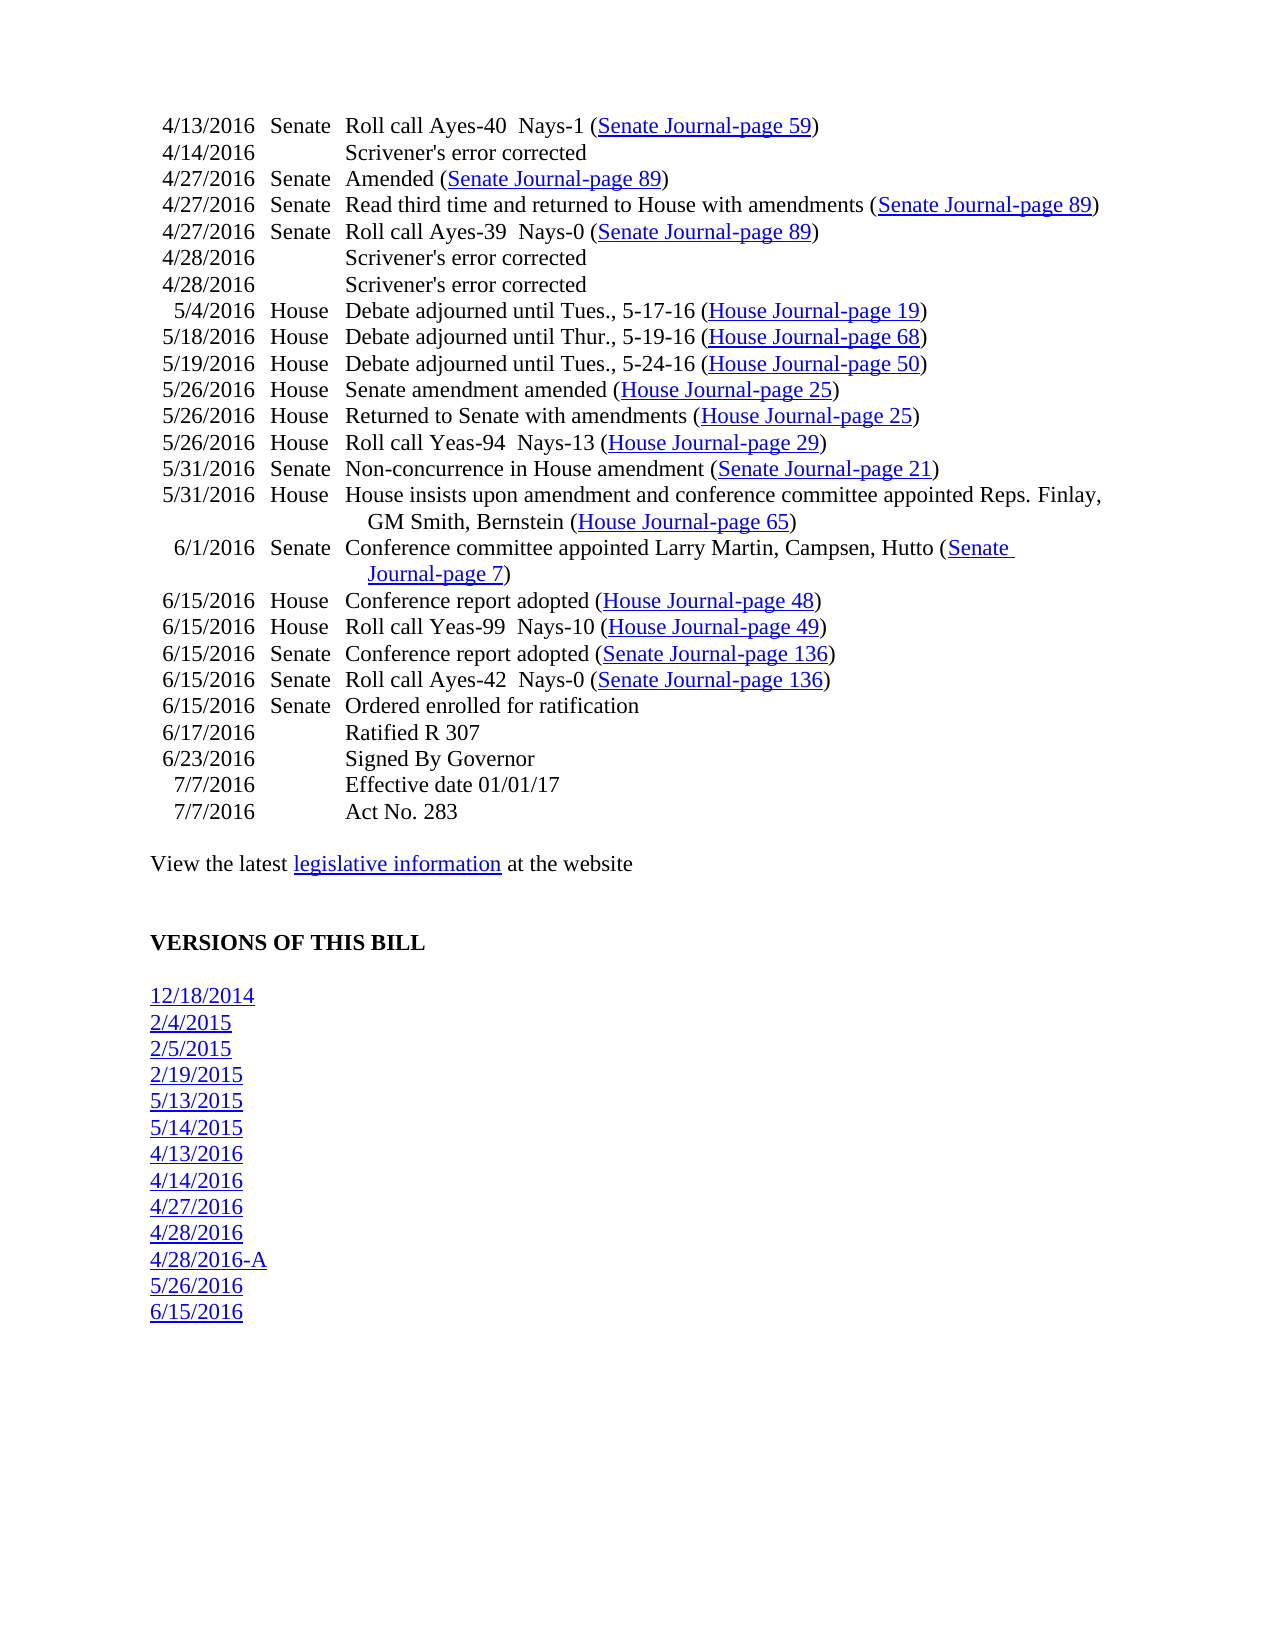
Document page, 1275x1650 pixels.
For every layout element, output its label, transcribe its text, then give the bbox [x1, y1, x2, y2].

text 5/18/2016 House Debate adjourned until Thur., 5-19-16 (House Journal-page 68) [150, 323, 1125, 350]
text 6/15/2016 Senate Ordered enrolled for ratification [150, 692, 1125, 719]
text 6/15/2016 [150, 1298, 1125, 1325]
text 6/15/2016 House Conference report adopted (House Journal-page 48) [150, 587, 1125, 613]
text 4/27/2016 [150, 1193, 1125, 1219]
text 4/14/2016 [150, 1167, 1125, 1193]
text 5/26/2016 House Senate amendment amended (House Journal-page 25) [150, 376, 1125, 402]
text View the latest legislative information at the website [150, 850, 1125, 877]
text 4/28/2016 [150, 1219, 1125, 1246]
text 6/23/2016 Signed By Governor [150, 745, 1125, 771]
text 4/28/2016 Scrivener's error corrected [150, 271, 1125, 297]
text 2/19/2015 [150, 1061, 1125, 1088]
text 2/4/2015 [150, 1008, 1125, 1035]
text 4/28/2016 Scrivener's error corrected [150, 244, 1125, 271]
text 7/7/2016 Act No. 283 [150, 798, 1125, 824]
text 5/31/2016 Senate Non-concurrence in House amendment (Senate Journal-page 21) [150, 455, 1125, 481]
text 5/4/2016 House Debate adjourned until Tues., 5-17-16 (House Journal-page 19) [150, 297, 1125, 323]
text 12/18/2014 [150, 982, 1125, 1008]
text 5/14/2015 [150, 1114, 1125, 1140]
text 7/7/2016 Effective date 01/01/17 [150, 771, 1125, 798]
text 6/1/2016 Senate Conference committee appointed Larry Martin, Campsen, Hutto (Senate Journal-page 7) [150, 534, 1125, 587]
text 6/17/2016 Ratified R 307 [150, 719, 1125, 745]
text 6/15/2016 Senate Roll call Ayes-42 Nays-0 (Senate Journal-page 136) [150, 666, 1125, 692]
text 5/13/2015 [150, 1088, 1125, 1114]
text 4/27/2016 Senate Amended (Senate Journal-page 89) [150, 165, 1125, 192]
text 5/31/2016 House House insists upon amendment and conference committee appointed Reps. Finlay, GM Smith, Bernstein (House Journal-page 65) [150, 481, 1125, 534]
text VERSIONS OF THIS BILL [150, 929, 1125, 956]
text 5/26/2016 House Returned to Senate with amendments (House Journal-page 25) [150, 402, 1125, 429]
text 6/15/2016 Senate Conference report adopted (Senate Journal-page 136) [150, 639, 1125, 666]
text 5/26/2016 House Roll call Yeas-94 Nays-13 (House Journal-page 29) [150, 429, 1125, 455]
text 4/14/2016 Scrivener's error corrected [150, 139, 1125, 165]
text 4/28/2016-A [150, 1246, 1125, 1272]
text 4/27/2016 Senate Read third time and returned to House with amendments (Senate Journal-page 89) [150, 192, 1125, 218]
text 6/15/2016 House Roll call Yeas-99 Nays-10 (House Journal-page 49) [150, 613, 1125, 639]
text 2/5/2015 [150, 1035, 1125, 1061]
text 5/19/2016 House Debate adjourned until Tues., 5-24-16 (House Journal-page 50) [150, 350, 1125, 376]
text 4/13/2016 [150, 1140, 1125, 1167]
text 5/26/2016 [150, 1272, 1125, 1298]
text 4/13/2016 Senate Roll call Ayes-40 Nays-1 (Senate Journal-page 59) [150, 112, 1125, 139]
text 4/27/2016 Senate Roll call Ayes-39 Nays-0 (Senate Journal-page 89) [150, 218, 1125, 244]
